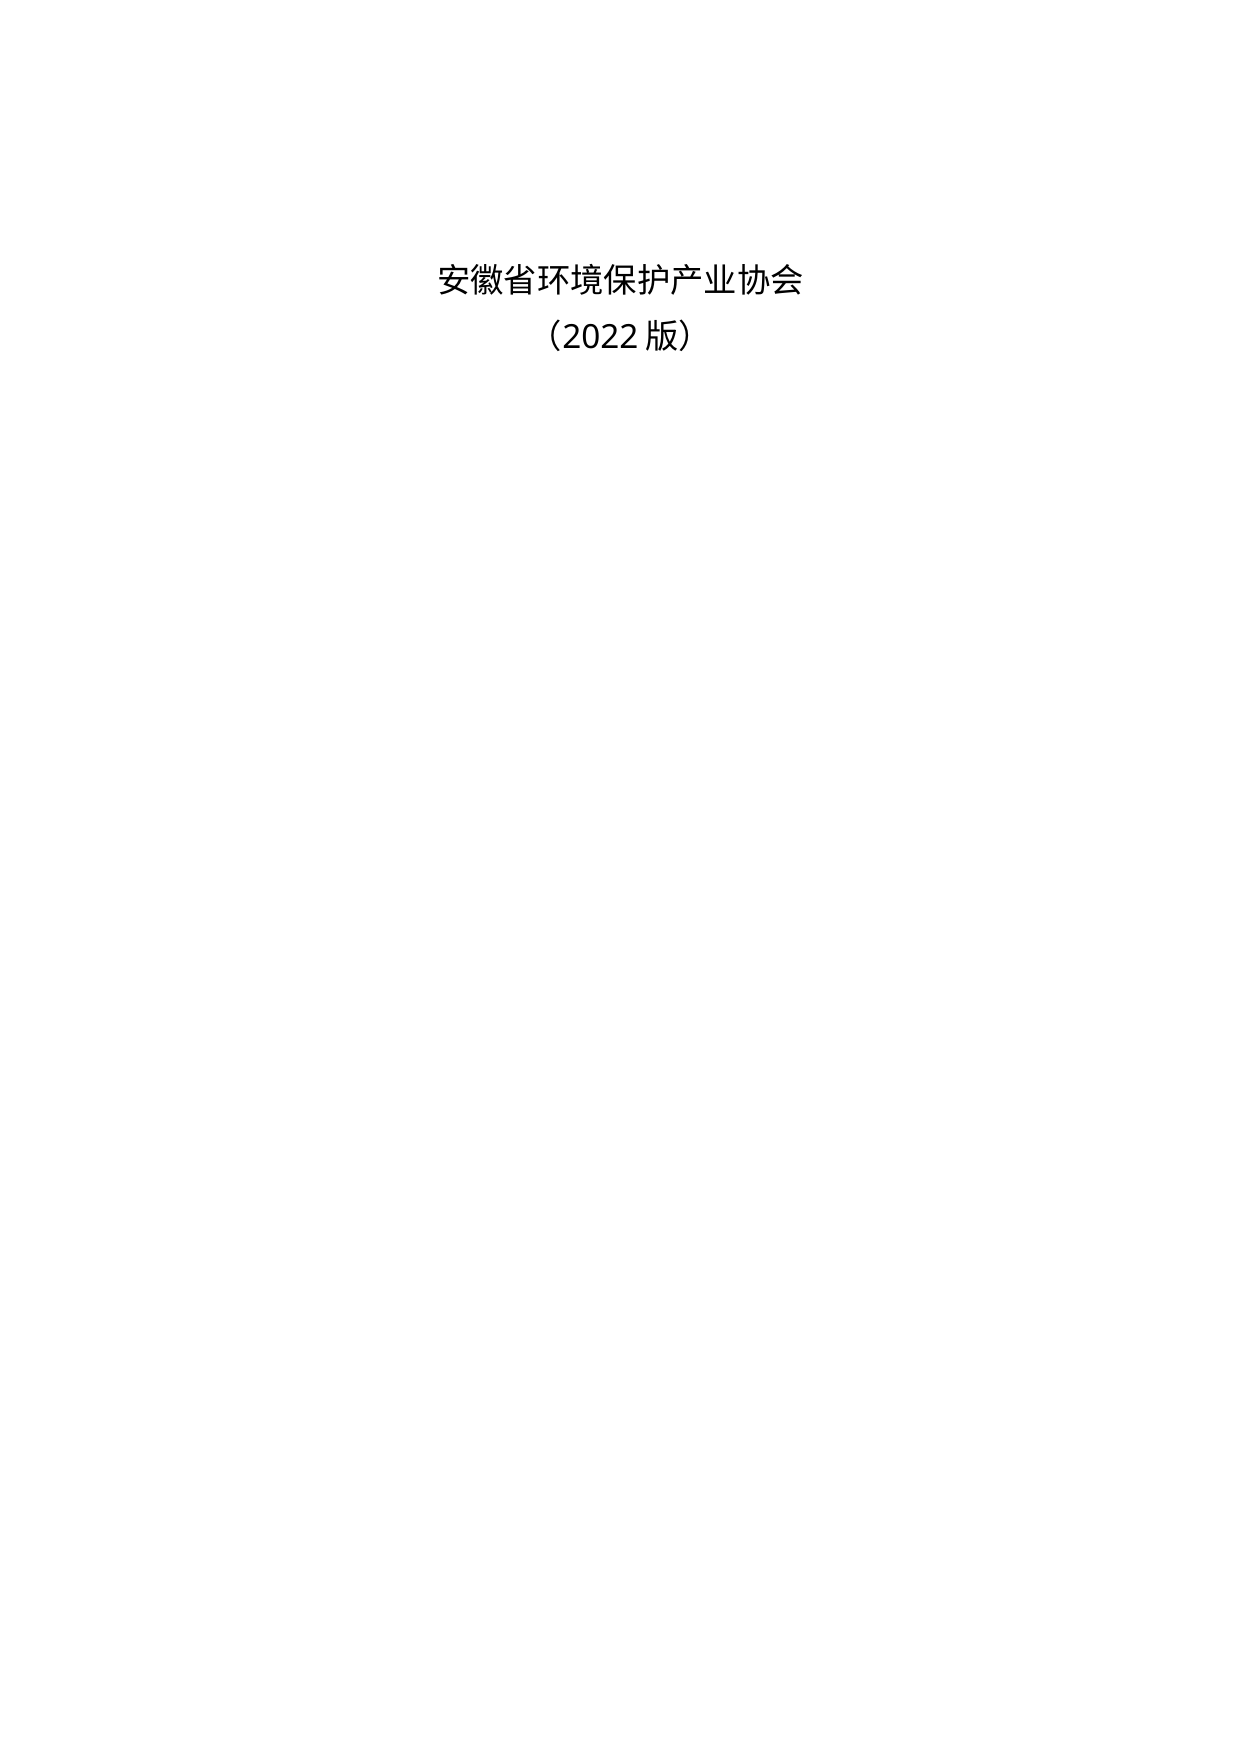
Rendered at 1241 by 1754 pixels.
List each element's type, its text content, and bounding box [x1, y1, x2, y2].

text 安徽省环境保护产业协会 [187, 256, 1053, 302]
text （2022版） [187, 302, 1053, 367]
